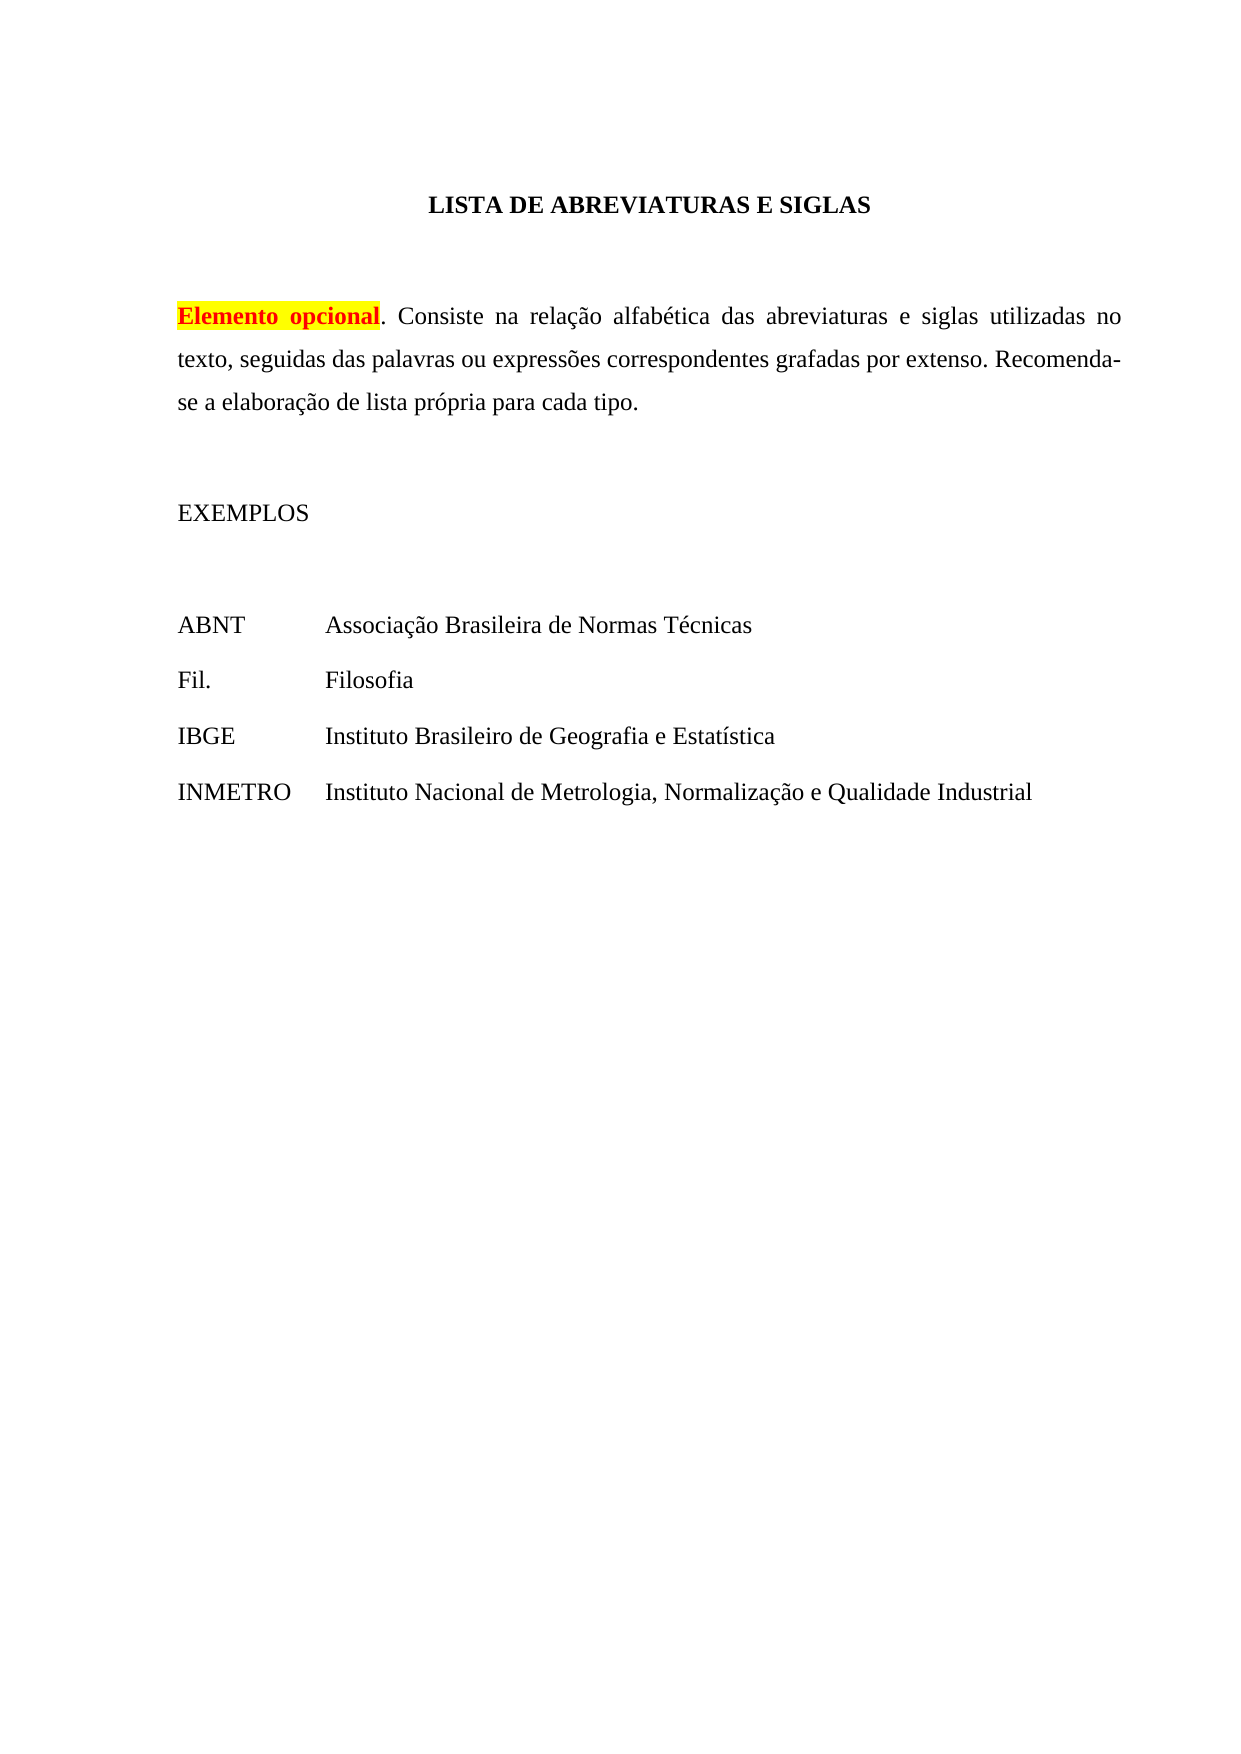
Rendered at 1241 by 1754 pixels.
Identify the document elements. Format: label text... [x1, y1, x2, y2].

text EXEMPLOS [177, 498, 1122, 527]
text INMETRO Instituto Nacional de Metrologia, Normalização e Qualidade Industrial [177, 777, 1122, 805]
text ABNT Associação Brasileira de Normas Técnicas [177, 610, 1122, 638]
text Elemento opcional. Consiste na relação alfabética das abreviaturas e siglas utilizadas no texto, seguidas das palavras ou expressões correspondentes grafadas por extenso. Recomenda-se a elaboração de lista própria para cada tipo. [177, 301, 1122, 416]
text IBGE Instituto Brasileiro de Geografia e Estatística [177, 721, 1122, 750]
text LISTA DE ABREVIATURAS E SIGLAS [177, 190, 1122, 218]
text Fil. Filosofia [177, 665, 1122, 694]
